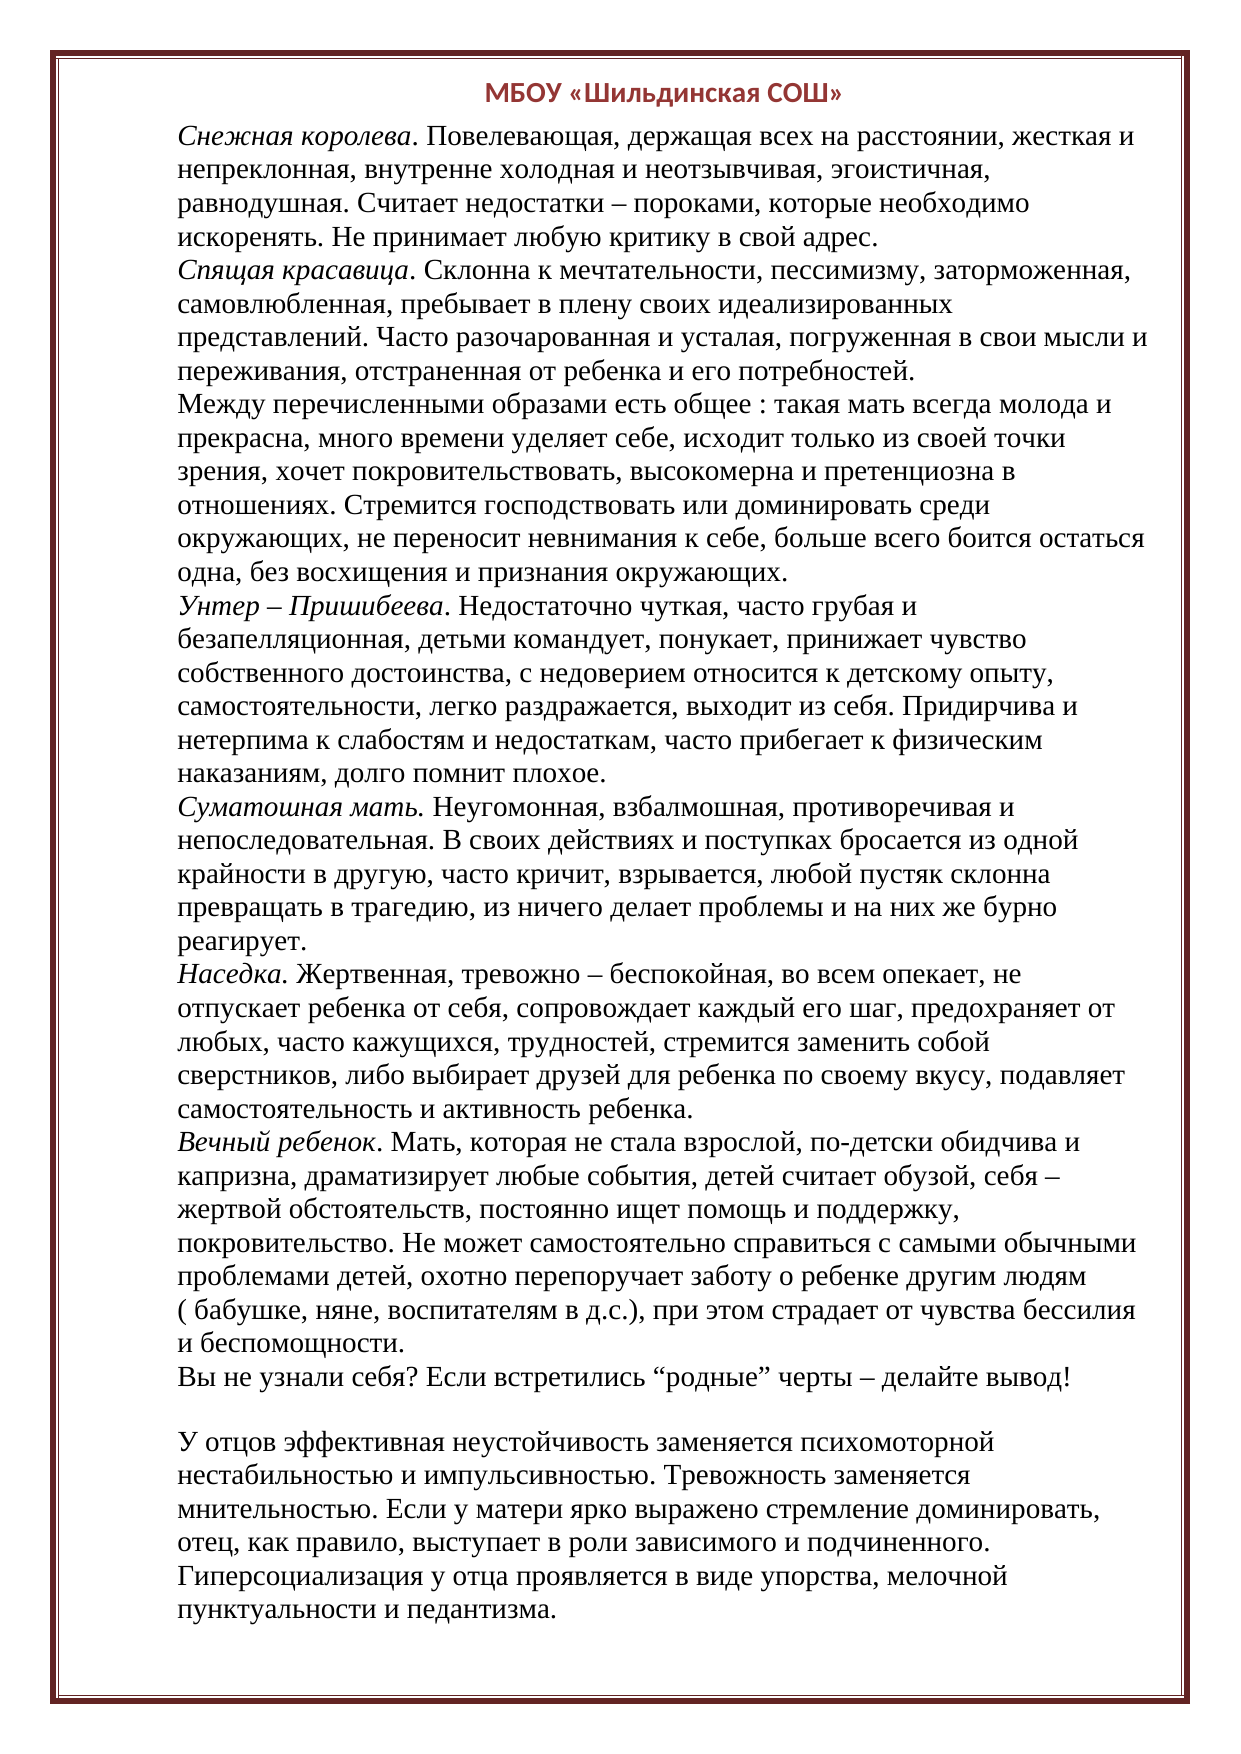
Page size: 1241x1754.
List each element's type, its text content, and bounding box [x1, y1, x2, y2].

text Вечный ребенок. Мать, которая не стала взрослой, по-детски обидчива и капризна, драматизирует любые события, детей считает обузой, себя – жертвой обстоятельств, постоянно ищет помощь и поддержку, покровительство. Не может самостоятельно справиться с самыми обычными проблемами детей, охотно перепоручает заботу о ребенке другим людям ( бабушке, няне, воспитателям в д.с.), при этом страдает от чувства бессилия и беспомощности. [177, 1124, 1152, 1359]
text Суматошная мать. Неугомонная, взбалмошная, противоречивая и непоследовательная. В своих действиях и поступках бросается из одной крайности в другую, часто кричит, взрывается, любой пустяк склонна превращать в трагедию, из ничего делает проблемы и на них же бурно реагирует. [177, 789, 1152, 957]
text Вы не узнали себя? Если встретились “родные” черты – делайте вывод! [177, 1359, 1152, 1393]
text Между перечисленными образами есть общее : такая мать всегда молода и прекрасна, много времени уделяет себе, исходит только из своей точки зрения, хочет покровительствовать, высокомерна и претенциозна в отношениях. Стремится господствовать или доминировать среди окружающих, не переносит невнимания к себе, больше всего боится остаться одна, без восхищения и признания окружающих. [177, 386, 1152, 588]
text Унтер – Пришибеева. Недостаточно чуткая, часто грубая и безапелляционная, детьми командует, понукает, принижает чувство собственного достоинства, с недоверием относится к детскому опыту, самостоятельности, легко раздражается, выходит из себя. Придирчива и нетерпима к слабостям и недостаткам, часто прибегает к физическим наказаниям, долго помнит плохое. [177, 588, 1152, 789]
text Спящая красавица. Склонна к мечтательности, пессимизму, заторможенная, самовлюбленная, пребывает в плену своих идеализированных представлений. Часто разочарованная и усталая, погруженная в свои мысли и переживания, отстраненная от ребенка и его потребностей. [177, 252, 1152, 386]
text Наседка. Жертвенная, тревожно – беспокойная, во всем опекает, не отпускает ребенка от себя, сопровождает каждый его шаг, предохраняет от любых, часто кажущихся, трудностей, стремится заменить собой сверстников, либо выбирает друзей для ребенка по своему вкусу, подавляет самостоятельность и активность ребенка. [177, 957, 1152, 1124]
text Снежная королева. Повелевающая, держащая всех на расстоянии, жесткая и непреклонная, внутренне холодная и неотзывчивая, эгоистичная, равнодушная. Считает недостатки – пороками, которые необходимо искоренять. Не принимает любую критику в свой адрес. [177, 118, 1152, 252]
text У отцов эффективная неустойчивость заменяется психомоторной нестабильностью и импульсивностью. Тревожность заменяется мнительностью. Если у матери ярко выражено стремление доминировать, отец, как правило, выступает в роли зависимого и подчиненного. Гиперсоциализация у отца проявляется в виде упорства, мелочной пунктуальности и педантизма. [177, 1424, 1152, 1625]
